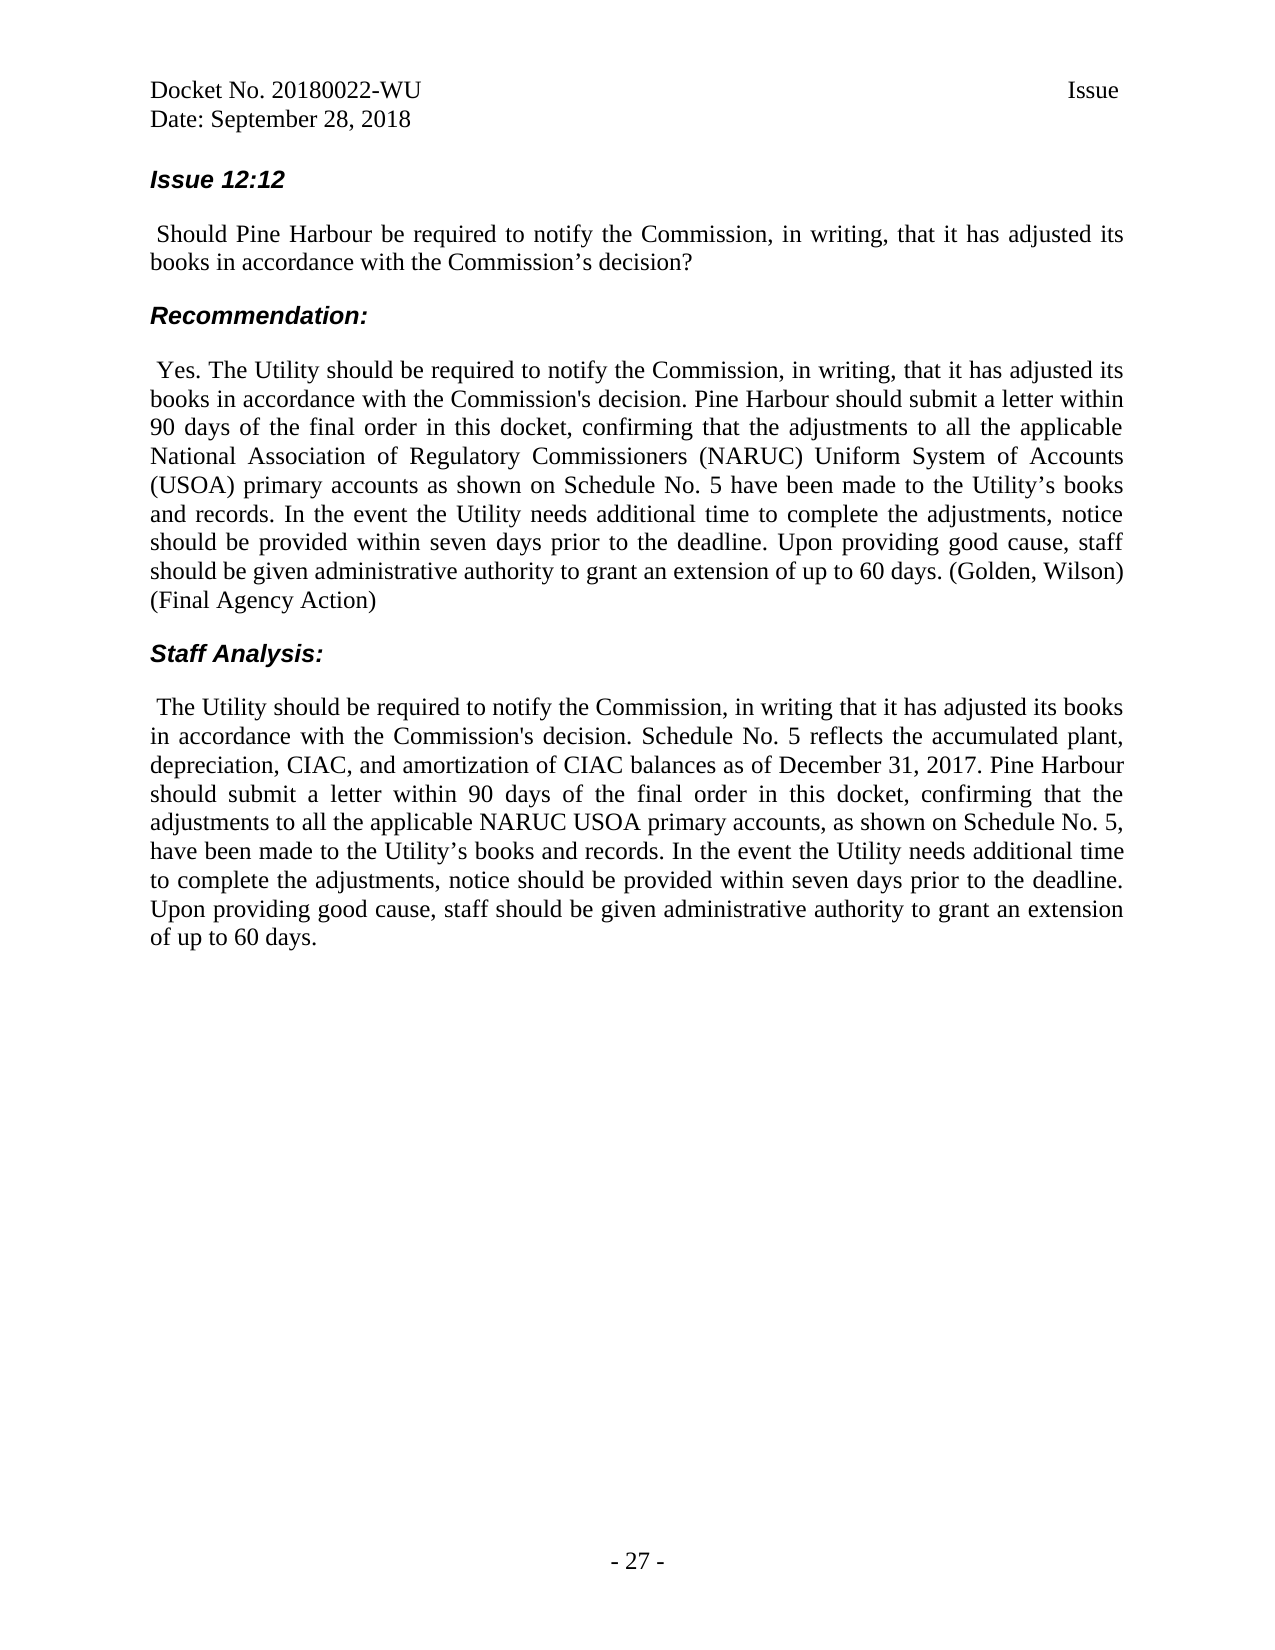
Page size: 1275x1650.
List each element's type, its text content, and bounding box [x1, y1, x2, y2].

text Yes. The Utility should be required to notify the Commission, in writing, that it has adjusted its books in accordance with the Commission's decision. Pine Harbour should submit a letter within 90 days of the final order in this docket, confirming that the adjustments to all the applicable National Association of Regulatory Commissioners (NARUC) Uniform System of Accounts (USOA) primary accounts as shown on Schedule No. 5 have been made to the Utility’s books and records. In the event the Utility needs additional time to complete the adjustments, notice should be provided within seven days prior to the deadline. Upon providing good cause, staff should be given administrative authority to grant an extension of up to 60 days. (Golden, Wilson) (Final Agency Action) [150, 355, 1125, 614]
text The Utility should be required to notify the Commission, in writing that it has adjusted its books in accordance with the Commission's decision. Schedule No. 5 reflects the accumulated plant, depreciation, CIAC, and amortization of CIAC balances as of December 31, 2017. Pine Harbour should submit a letter within 90 days of the final order in this docket, confirming that the adjustments to all the applicable NARUC USOA primary accounts, as shown on Schedule No. 5, have been made to the Utility’s books and records. In the event the Utility needs additional time to complete the adjustments, notice should be provided within seven days prior to the deadline. Upon providing good cause, staff should be given administrative authority to grant an extension of up to 60 days. [150, 692, 1125, 951]
subtitle Staff Analysis: [150, 639, 1125, 667]
subtitle Recommendation: [150, 301, 1125, 330]
text Should Pine Harbour be required to notify the Commission, in writing, that it has adjusted its books in accordance with the Commission’s decision? [150, 219, 1125, 276]
